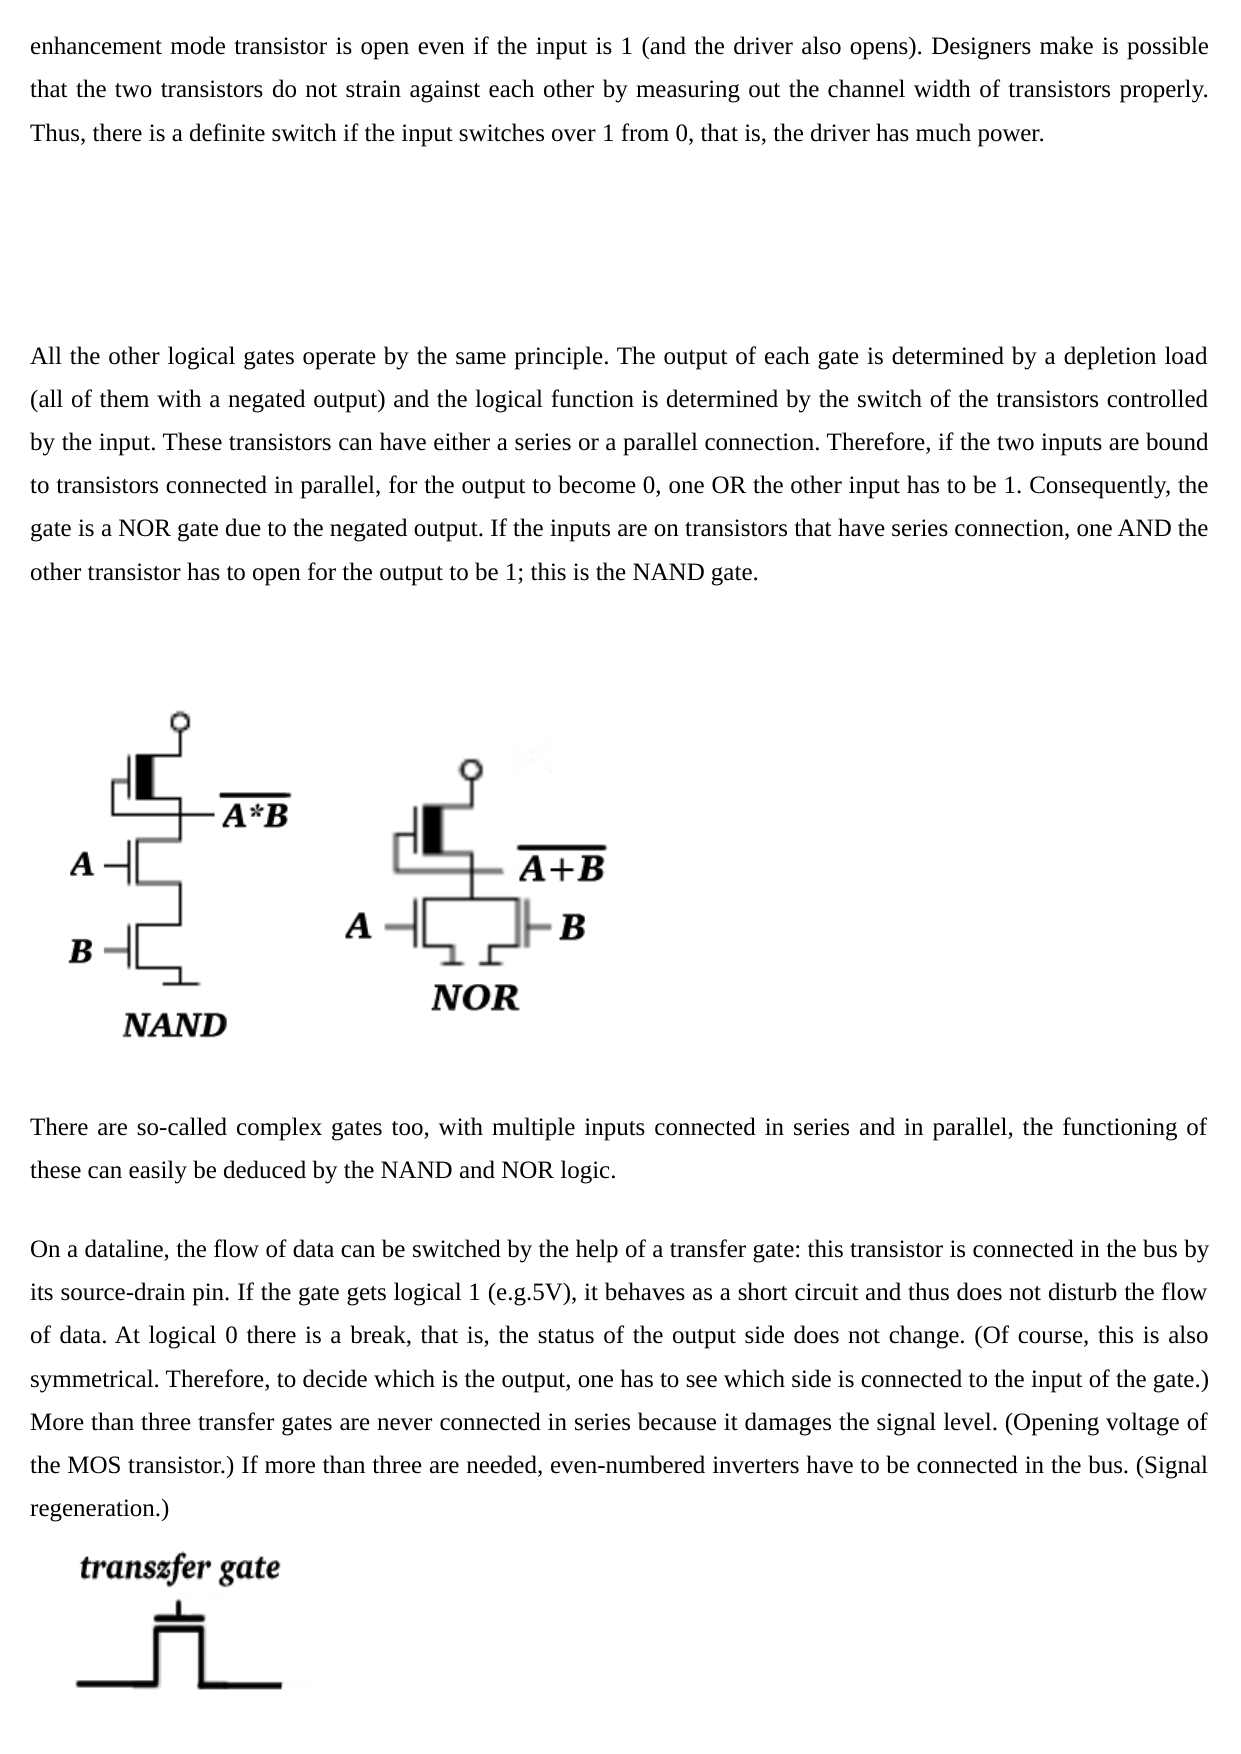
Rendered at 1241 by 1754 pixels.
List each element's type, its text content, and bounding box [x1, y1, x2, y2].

text All the other logical gates operate by the same principle. The output of each gate is determined by a depletion load (all of them with a negated output) and the logical function is determined by the switch of the transistors controlled by the input. These transistors can have either a series or a parallel connection. Therefore, if the two inputs are bound to transistors connected in parallel, for the output to become 0, one OR the other input has to be 1. Consequently, the gate is a NOR gate due to the negated output. If the inputs are on transistors that have series connection, one AND the other transistor has to open for the output to be 1; this is the NAND gate. [30, 341, 1210, 585]
text On a dataline, the flow of data can be switched by the help of a transfer gate: this transistor is connected in the bus by its source-drain pin. If the gate gets logical 1 (e.g.5V), it behaves as a short circuit and thus does not disturb the flow of data. At logical 0 there is a break, that is, the status of the output side does not change. (Of course, this is also symmetrical. Therefore, to decide which is the output, one has to see which side is connected to the input of the gate.) More than three transfer gates are never connected in series because it damages the signal level. (Opening voltage of the MOS transistor.) If more than three are needed, even-numbered inverters have to be connected in the bus. (Signal regeneration.) [30, 1234, 1210, 1522]
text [30, 31, 1210, 146]
picture [30, 696, 643, 1052]
text There are so-called complex gates too, with multiple inputs connected in series and in parallel, the functioning of these can easily be deduced by the NAND and NOR logic. [30, 1112, 1210, 1184]
picture [56, 1536, 310, 1709]
